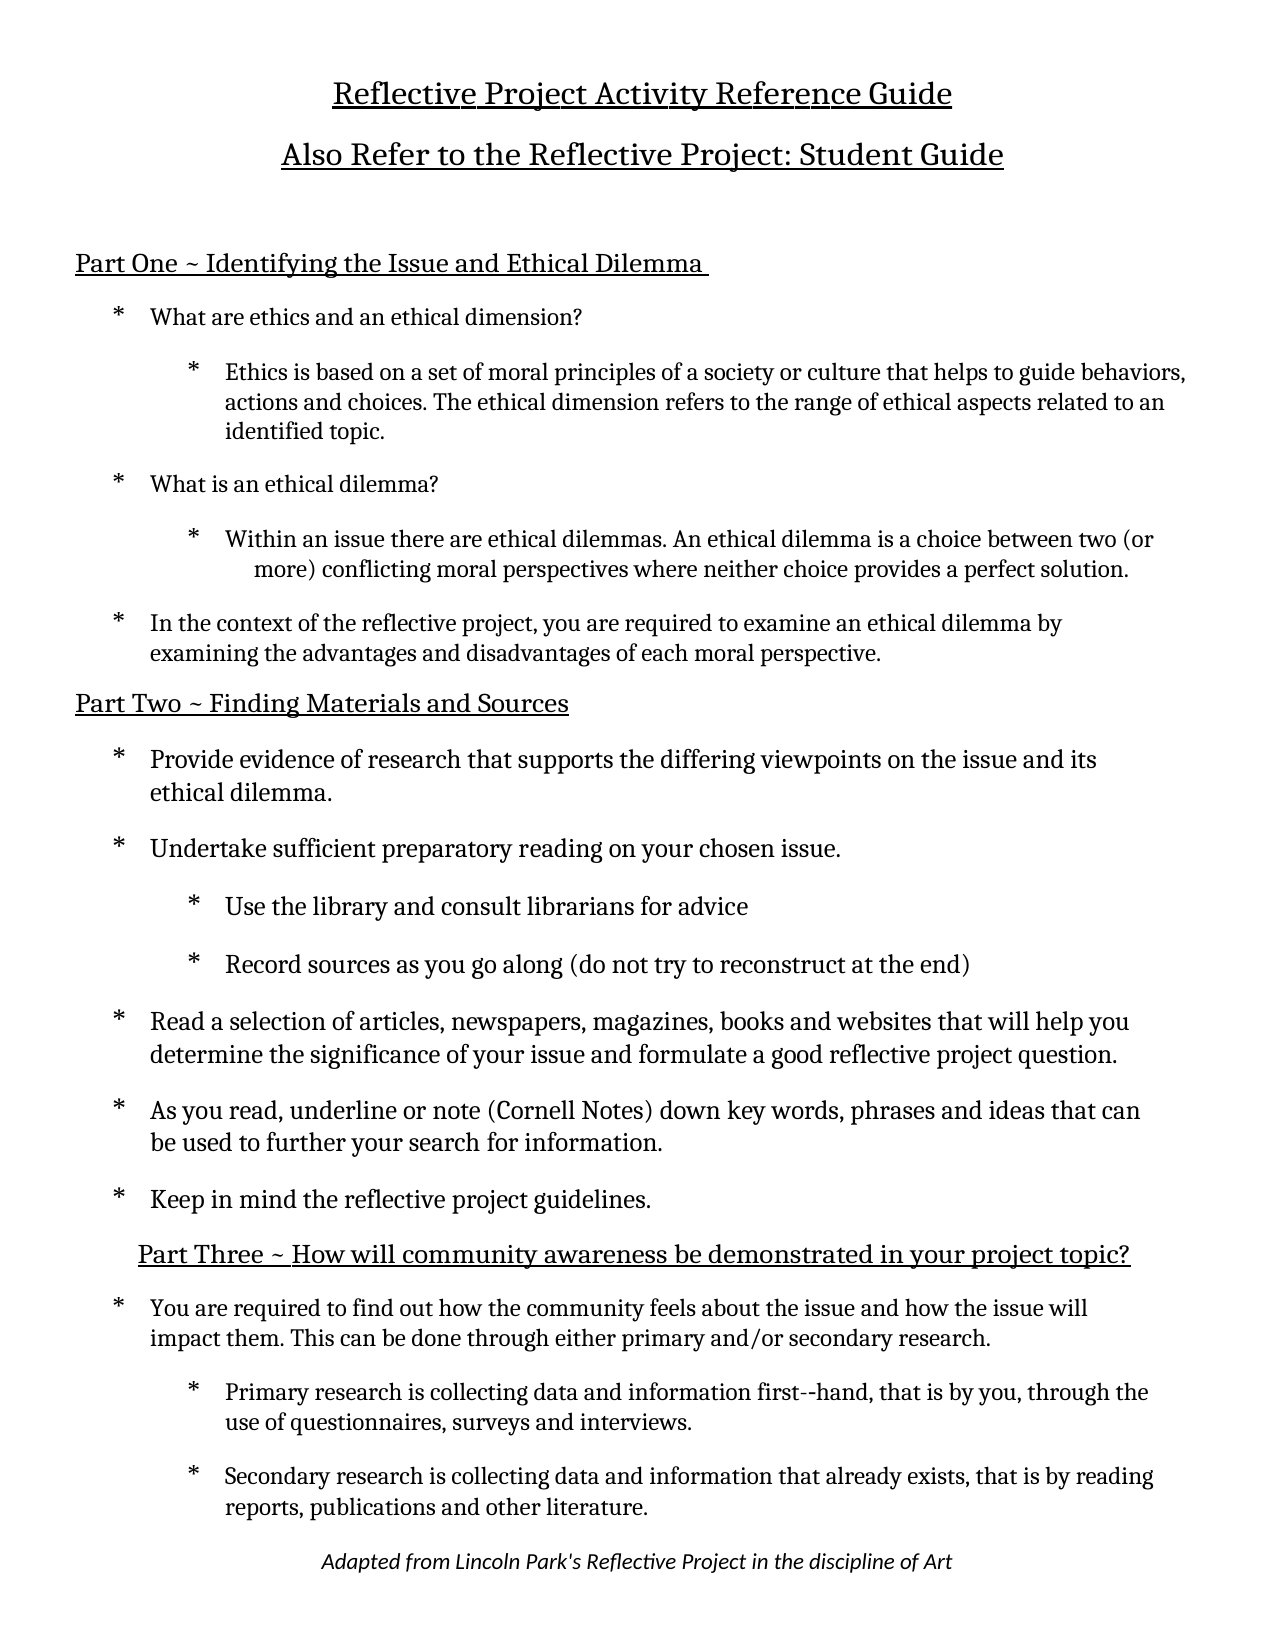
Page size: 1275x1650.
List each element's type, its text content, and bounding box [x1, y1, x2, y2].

text * Read a selection of articles, newspapers, magazines, books and websites that will help you [112, 1002, 1212, 1038]
text * Keep in mind the reflective project guidelines. [112, 1180, 1212, 1217]
text * What are ethics and an ethical dimension? [112, 299, 1212, 333]
text * Provide evidence of research that supports the differing viewpoints on the issue and its [112, 740, 1212, 777]
text * Primary research is collecting data and information first-­‐hand, that is by you, through the [187, 1374, 1212, 1408]
text more) conflicting moral perspectives where neither choice provides a perfect solution. [221, 555, 1162, 584]
text * In the context of the reflective project, you are required to examine an ethical dilemma by examining the advantages and disadvantages of each moral perspective. [112, 604, 1212, 667]
text Part Three ~ How will community awareness be demonstrated in your project topic? [71, 1237, 1197, 1268]
text Part Two ~ Finding Materials and Sources [75, 688, 1212, 719]
text * Secondary research is collecting data and information that already exists, that is by reading [187, 1458, 1212, 1492]
text determine the significance of your issue and formulate a good reflective project question. [150, 1039, 1212, 1070]
text reports, publications and other literature. [225, 1492, 1212, 1521]
text Reflective Project Activity Reference Guide [306, 75, 979, 112]
text * As you read, underline or note (Cornell Notes) down key words, phrases and ideas that can be used to further your search for information. [112, 1091, 1212, 1159]
text * What is an ethical dilemma? [112, 466, 1212, 500]
text Part One ~ Identifying the Issue and Ethical Dilemma [75, 247, 1212, 277]
text * You are required to find out how the community feels about the issue and how the issue will [112, 1290, 1212, 1324]
text * Use the library and consult librarians for advice [187, 886, 1212, 923]
text * Undertake sufficient preparatory reading on your chosen issue. [112, 829, 1212, 866]
text * Ethics is based on a set of moral principles of a society or culture that helps to guide behaviors, actions and choices. The ethical dimension refers to the range of ethical aspects related to an identified topic. [187, 354, 1197, 445]
text * Within an issue there are ethical dilemmas. An ethical dilemma is a choice between two (or [187, 521, 1212, 555]
text Also Refer to the Reflective Project: Student Guide [252, 135, 1033, 172]
text * Record sources as you go along (do not try to reconstruct at the end) [187, 944, 1212, 981]
text ethical dilemma. [150, 777, 1212, 808]
text impact them. This can be done through either primary and/or secondary research. [150, 1324, 1212, 1353]
text use of questionnaires, surveys and interviews. [225, 1408, 1212, 1437]
